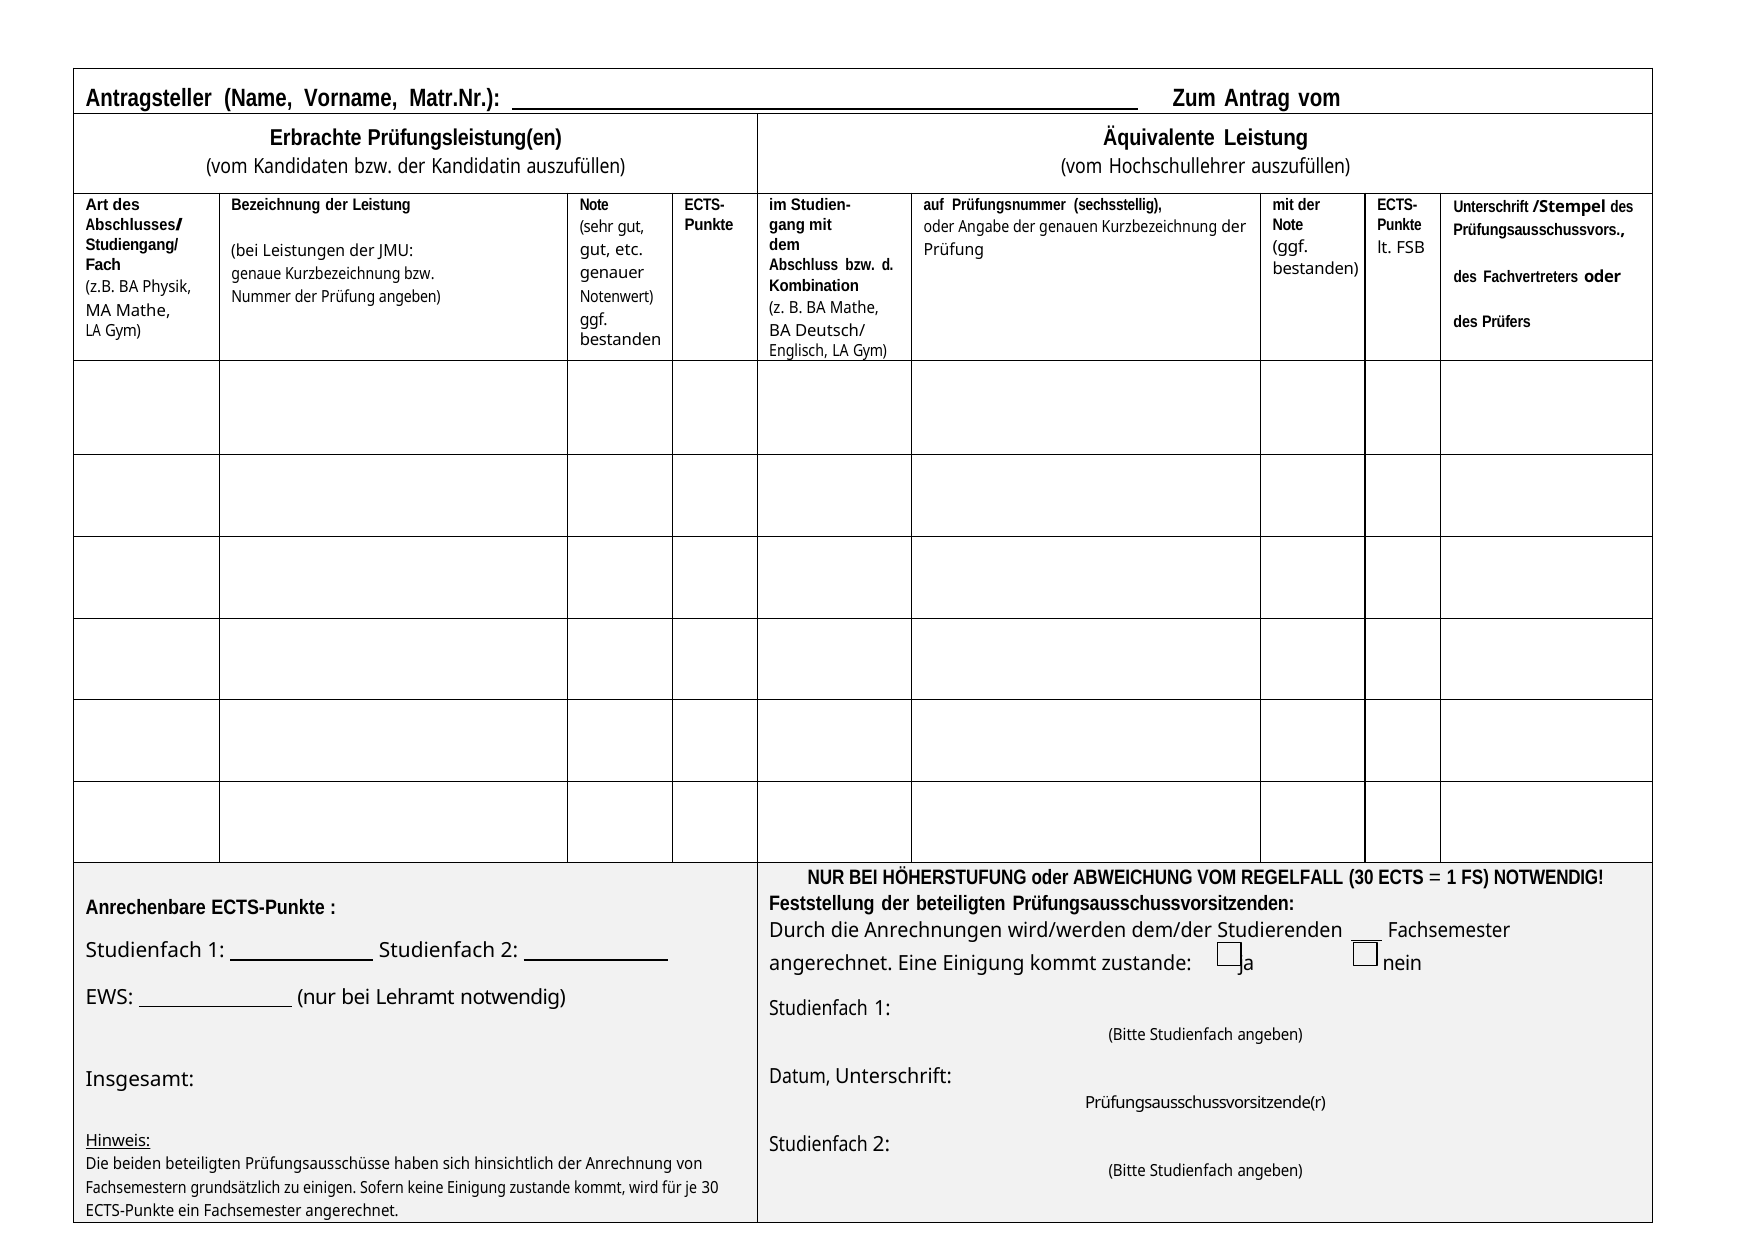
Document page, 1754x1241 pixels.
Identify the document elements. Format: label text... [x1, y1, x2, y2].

table_cell [758, 700, 911, 781]
table_cell [673, 361, 757, 454]
table_cell [673, 455, 757, 536]
table_cell [220, 782, 567, 862]
table_cell [758, 619, 911, 699]
table_cell auf Prüfungsnummer (sechsstellig), oder Angabe der genauen Kurzbezeichnung der Prüfung [912, 194, 1260, 360]
table_cell [1261, 537, 1364, 618]
table_cell [912, 455, 1260, 536]
table_cell [1441, 700, 1652, 781]
table_cell [74, 619, 219, 699]
table_cell [1261, 782, 1364, 862]
table_cell [1366, 361, 1440, 454]
table_cell [220, 619, 567, 699]
table_cell [912, 782, 1260, 862]
table_cell ECTS- Punkte [673, 194, 757, 360]
table_cell [758, 455, 911, 536]
table_cell [1366, 537, 1440, 618]
table_cell [568, 537, 672, 618]
table_cell [1441, 455, 1652, 536]
table_cell [1261, 700, 1364, 781]
table_cell [568, 782, 672, 862]
table_cell [673, 700, 757, 781]
table_cell [220, 537, 567, 618]
table_cell [758, 361, 911, 454]
table_cell [912, 700, 1260, 781]
table_cell [912, 619, 1260, 699]
table_cell [1366, 455, 1440, 536]
table_cell [220, 361, 567, 454]
table_cell [1366, 782, 1440, 862]
table_cell [912, 537, 1260, 618]
table_cell [1441, 537, 1652, 618]
table_cell [1261, 361, 1364, 454]
table_cell Unterschrift /Stempel des Prüfungsausschussvors., des Fachvertreters oder des Prüfers [1441, 194, 1652, 360]
table_cell Erbrachte Prüfungsleistung(en) (vom Kandidaten bzw. der Kandidatin auszufüllen) [74, 114, 757, 193]
table_cell [1366, 619, 1440, 699]
table_cell [673, 537, 757, 618]
table_cell [74, 700, 219, 781]
table_cell [1261, 455, 1364, 536]
table_cell [220, 700, 567, 781]
table_cell [568, 361, 672, 454]
table_header Antragsteller (Name, Vorname, Matr.Nr.): Zum Antrag vom [74, 69, 1652, 113]
table_cell Note (sehr gut, gut, etc. genauer Notenwert) ggf. bestanden [568, 194, 672, 360]
table_cell [74, 455, 219, 536]
table_cell [1261, 619, 1364, 699]
table_cell [912, 361, 1260, 454]
table_cell [673, 619, 757, 699]
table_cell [74, 863, 757, 1222]
table_cell [568, 619, 672, 699]
table_cell [568, 455, 672, 536]
table_cell [1366, 700, 1440, 781]
table_cell [74, 361, 219, 454]
table_cell [568, 700, 672, 781]
table_cell Bezeichnung der Leistung (bei Leistungen der JMU: genaue Kurzbezeichnung bzw. Nummer der Prüfung angeben) [220, 194, 567, 360]
table_cell Äquivalente Leistung (vom Hochschullehrer auszufüllen) [758, 114, 1652, 193]
table_cell [758, 537, 911, 618]
table_cell [74, 537, 219, 618]
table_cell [758, 863, 1652, 1222]
table_cell ECTS- Punkte lt. FSB [1366, 194, 1440, 360]
table_cell mit der Note (ggf. bestanden) [1261, 194, 1364, 360]
table_cell [74, 782, 219, 862]
table_cell [220, 455, 567, 536]
table_cell [1441, 619, 1652, 699]
table_cell [758, 782, 911, 862]
table_cell im Studien- gang mit dem Abschluss bzw. d. Kombination (z. B. BA Mathe, BA Deutsch/ Englisch, LA Gym) [758, 194, 911, 360]
table_cell [1441, 361, 1652, 454]
table_cell [673, 782, 757, 862]
table_cell [1441, 782, 1652, 862]
table_cell Art des Abschlusses/ Studiengang/ Fach (z.B. BA Physik, MA Mathe, LA Gym) [74, 194, 219, 360]
